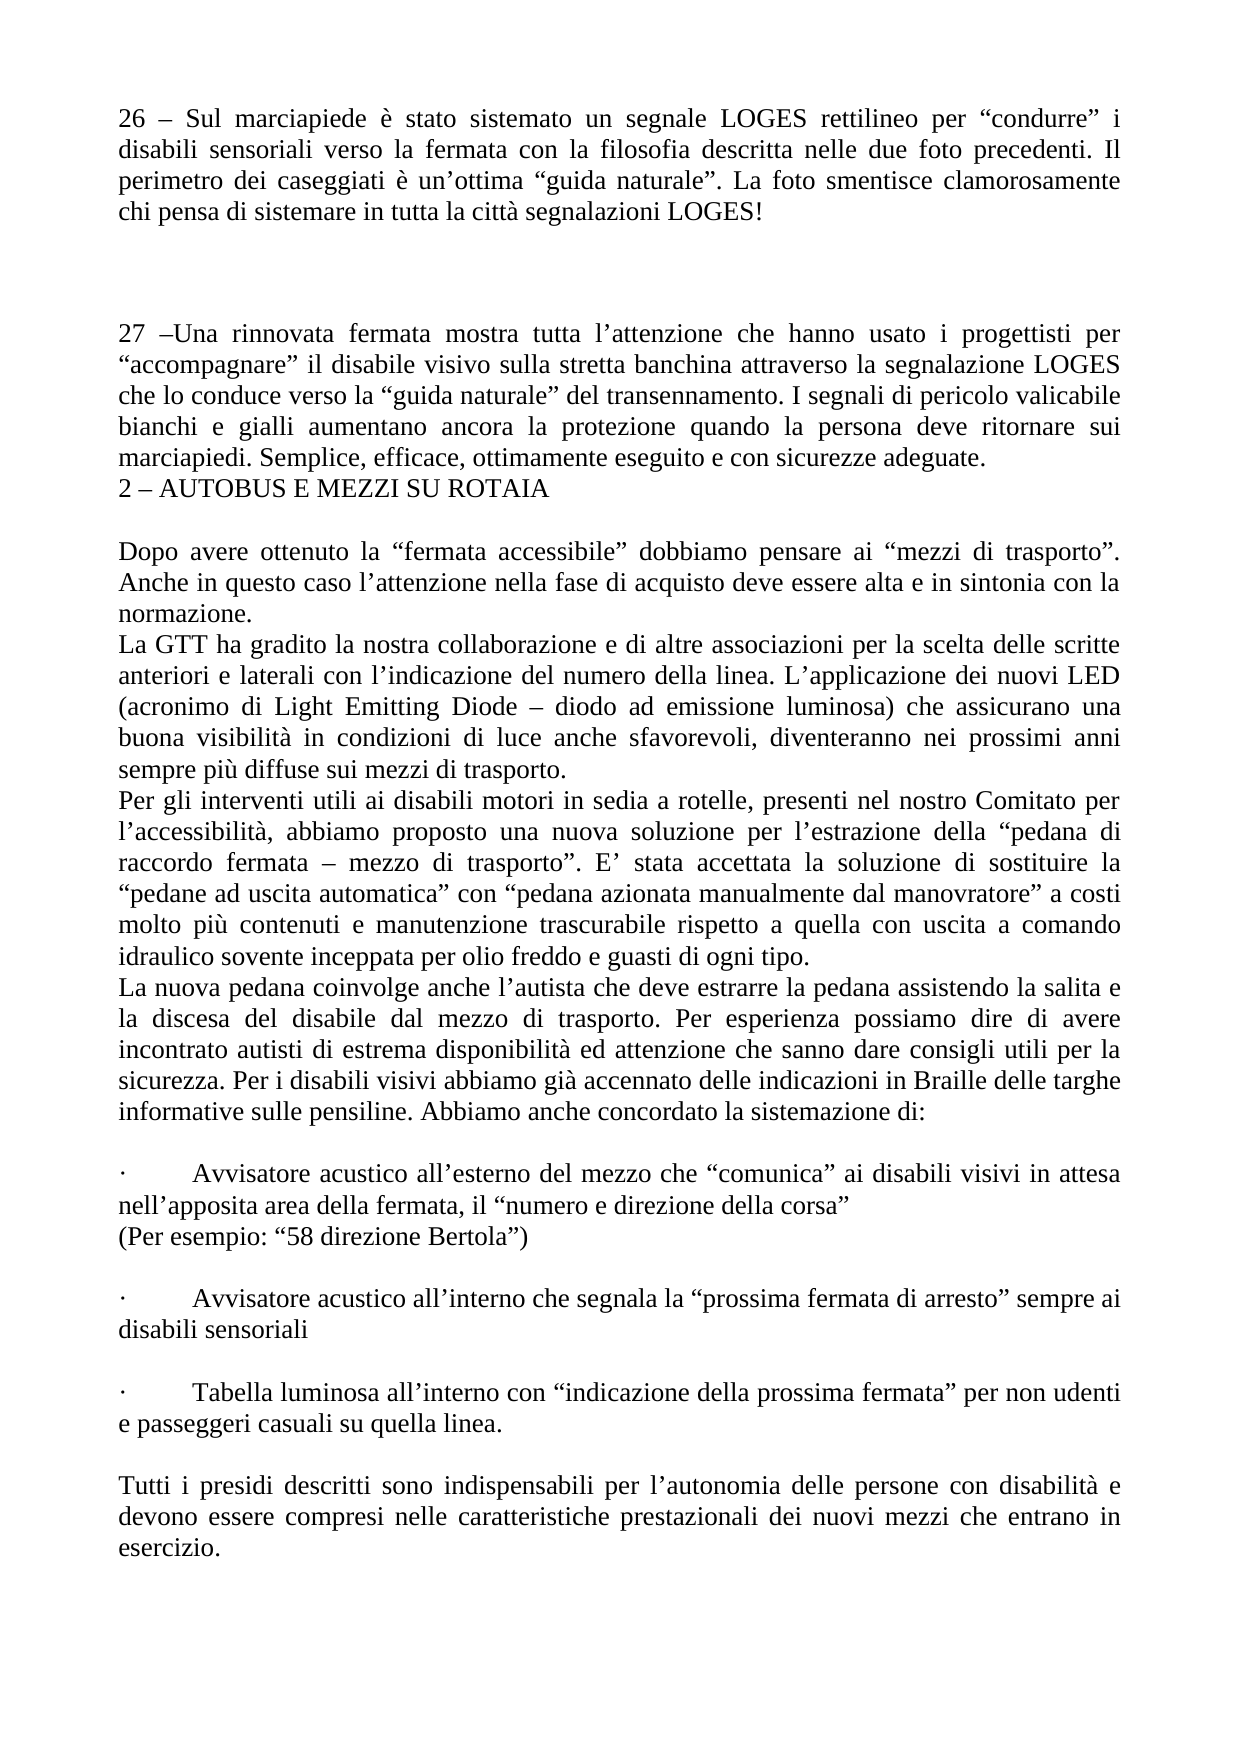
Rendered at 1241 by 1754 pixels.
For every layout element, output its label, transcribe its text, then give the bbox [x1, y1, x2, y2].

text 27 –Una rinnovata fermata mostra tutta l’attenzione che hanno usato i progettisti per “accompagnare” il disabile visivo sulla stretta banchina attraverso la segnalazione LOGES che lo conduce verso la “guida naturale” del transennamento. I segnali di pericolo valicabile bianchi e gialli aumentano ancora la protezione quando la persona deve ritornare sui marciapiedi. Semplice, efficace, ottimamente eseguito e con sicurezze adeguate. [118, 317, 1122, 472]
text La GTT ha gradito la nostra collaborazione e di altre associazioni per la scelta delle scritte anteriori e laterali con l’indicazione del numero della linea. L’applicazione dei nuovi LED (acronimo di Light Emitting Diode – diodo ad emissione luminosa) che assicurano una buona visibilità in condizioni di luce anche sfavorevoli, diventeranno nei prossimi anni sempre più diffuse sui mezzi di trasporto. [118, 628, 1122, 784]
text (Per esempio: “58 direzione Bertola”) [118, 1220, 1122, 1251]
text · Avvisatore acustico all’interno che segnala la “prossima fermata di arresto” sempre ai disabili sensoriali [118, 1282, 1122, 1344]
text Per gli interventi utili ai disabili motori in sedia a rotelle, presenti nel nostro Comitato per l’accessibilità, abbiamo proposto una nuova soluzione per l’estrazione della “pedana di raccordo fermata – mezzo di trasporto”. E’ stata accettata la soluzione di sostituire la “pedane ad uscita automatica” con “pedana azionata manualmente dal manovratore” a costi molto più contenuti e manutenzione trascurabile rispetto a quella con uscita a comando idraulico sovente inceppata per olio freddo e guasti di ogni tipo. [118, 784, 1122, 971]
text La nuova pedana coinvolge anche l’autista che deve estrarre la pedana assistendo la salita e la discesa del disabile dal mezzo di trasporto. Per esperienza possiamo dire di avere incontrato autisti di estrema disponibilità ed attenzione che sanno dare consigli utili per la sicurezza. Per i disabili visivi abbiamo già accennato delle indicazioni in Braille delle targhe informative sulle pensiline. Abbiamo anche concordato la sistemazione di: [118, 971, 1122, 1126]
text Tutti i presidi descritti sono indispensabili per l’autonomia delle persone con disabilità e devono essere compresi nelle caratteristiche prestazionali dei nuovi mezzi che entrano in esercizio. [118, 1469, 1122, 1562]
text · Avvisatore acustico all’esterno del mezzo che “comunica” ai disabili visivi in attesa nell’apposita area della fermata, il “numero e direzione della corsa” [118, 1158, 1122, 1220]
text 2 – AUTOBUS E MEZZI SU ROTAIA [118, 472, 1122, 503]
text Dopo avere ottenuto la “fermata accessibile” dobbiamo pensare ai “mezzi di trasporto”. Anche in questo caso l’attenzione nella fase di acquisto deve essere alta e in sintonia con la normazione. [118, 535, 1122, 628]
text · Tabella luminosa all’interno con “indicazione della prossima fermata” per non udenti e passeggeri casuali su quella linea. [118, 1376, 1122, 1438]
text 26 – Sul marciapiede è stato sistemato un segnale LOGES rettilineo per “condurre” i disabili sensoriali verso la fermata con la filosofia descritta nelle due foto precedenti. Il perimetro dei caseggiati è un’ottima “guida naturale”. La foto smentisce clamorosamente chi pensa di sistemare in tutta la città segnalazioni LOGES! [118, 102, 1122, 226]
